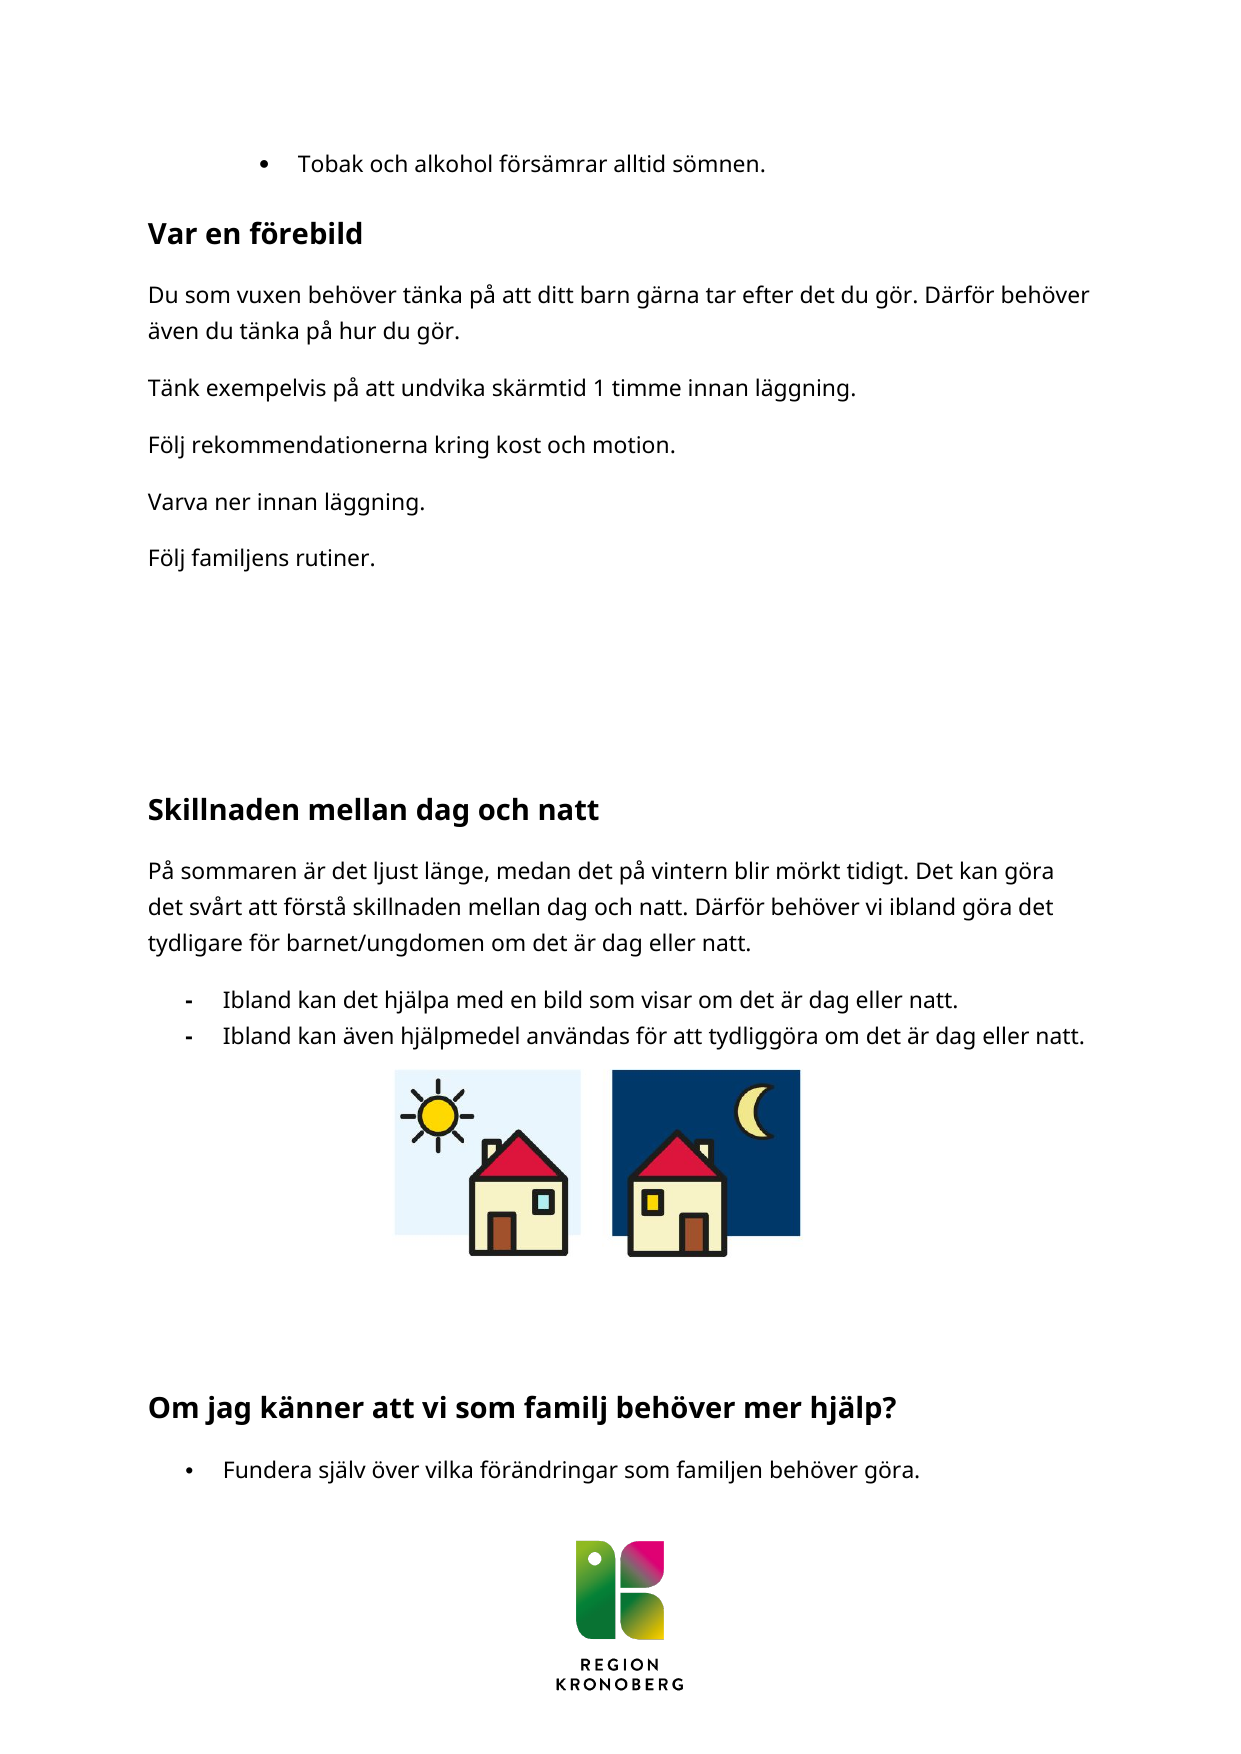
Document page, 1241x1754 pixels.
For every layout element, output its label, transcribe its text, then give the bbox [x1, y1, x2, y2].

text På sommaren är det ljust länge, medan det på vintern blir mörkt tidigt. Det kan göra det svårt att förstå skillnaden mellan dag och natt. Därför behöver vi ibland göra det tydligare för barnet/ungdomen om det är dag eller natt. [148, 855, 1093, 958]
text Följ rekommendationerna kring kost och motion. [148, 429, 1093, 460]
list Tobak och alkohol försämrar alltid sömnen. [260, 148, 1093, 209]
list Fundera själv över vilka förändringar som familjen behöver göra. [185, 1454, 1093, 1486]
text Var en förebild [148, 213, 1093, 253]
text Följ familjens rutiner. [148, 542, 1093, 574]
text Tänk exempelvis på att undvika skärmtid 1 timme innan läggning. [148, 372, 1093, 403]
list Ibland kan även hjälpmedel användas för att tydliggöra om det är dag eller natt. [185, 1020, 1093, 1051]
picture [548, 1532, 692, 1696]
text Om jag känner att vi som familj behöver mer hjälp? [148, 1388, 1093, 1427]
text Skillnaden mellan dag och natt [148, 789, 1093, 828]
picture [602, 1057, 811, 1266]
text Varva ner innan läggning. [148, 486, 1093, 517]
list Ibland kan det hjälpa med en bild som visar om det är dag eller natt. [185, 984, 1093, 1015]
text Du som vuxen behöver tänka på att ditt barn gärna tar efter det du gör. Därför behöver även du tänka på hur du gör. [148, 279, 1093, 347]
picture [383, 1057, 592, 1266]
